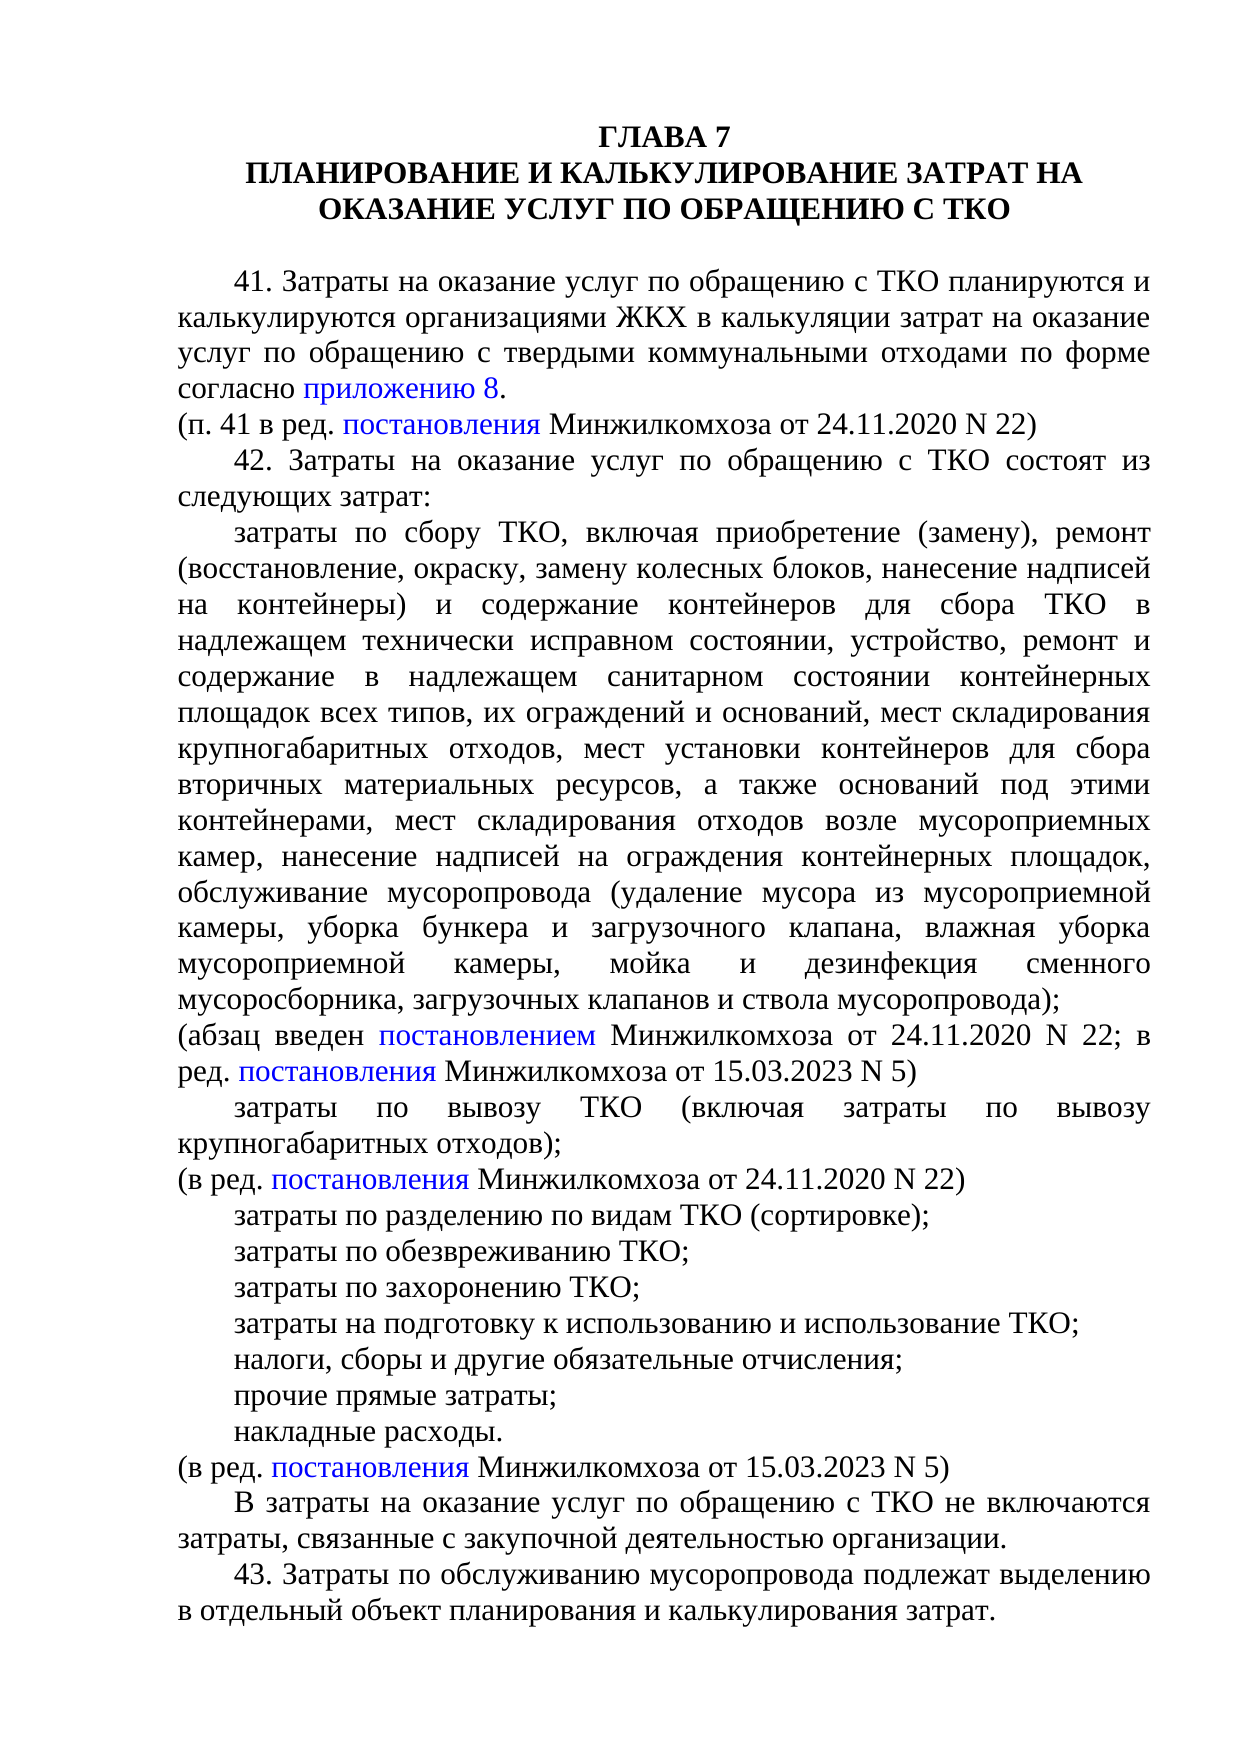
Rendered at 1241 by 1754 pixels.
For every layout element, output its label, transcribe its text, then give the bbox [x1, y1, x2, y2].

text ГЛАВА 7 [177, 118, 1152, 154]
text ПЛАНИРОВАНИЕ И КАЛЬКУЛИРОВАНИЕ ЗАТРАТ НА ОКАЗАНИЕ УСЛУГ ПО ОБРАЩЕНИЮ С ТКО [177, 154, 1152, 226]
text затраты по вывозу ТКО (включая затраты по вывозу крупногабаритных отходов); [177, 1088, 1152, 1160]
text затраты по сбору ТКО, включая приобретение (замену), ремонт (восстановление, окраску, замену колесных блоков, нанесение надписей на контейнеры) и содержание контейнеров для сбора ТКО в надлежащем технически исправном состоянии, устройство, ремонт и содержание в надлежащем санитарном состоянии контейнерных площадок всех типов, их ограждений и оснований, мест складирования крупногабаритных отходов, мест установки контейнеров для сбора вторичных материальных ресурсов, а также оснований под этими контейнерами, мест складирования отходов возле мусороприемных камер, нанесение надписей на ограждения контейнерных площадок, обслуживание мусоропровода (удаление мусора из мусороприемной камеры, уборка бункера и загрузочного клапана, влажная уборка мусороприемной камеры, мойка и дезинфекция сменного мусоросборника, загрузочных клапанов и ствола мусоропровода); [177, 513, 1152, 1017]
text накладные расходы. [177, 1412, 1152, 1448]
text (абзац введен постановлением Минжилкомхоза от 24.11.2020 N 22; в ред. постановления Минжилкомхоза от 15.03.2023 N 5) [177, 1017, 1152, 1088]
text (в ред. постановления Минжилкомхоза от 15.03.2023 N 5) [177, 1448, 1152, 1484]
text затраты на подготовку к использованию и использование ТКО; [177, 1304, 1152, 1340]
text (п. 41 в ред. постановления Минжилкомхоза от 24.11.2020 N 22) [177, 406, 1152, 442]
text налоги, сборы и другие обязательные отчисления; [177, 1340, 1152, 1376]
text В затраты на оказание услуг по обращению с ТКО не включаются затраты, связанные с закупочной деятельностью организации. [177, 1484, 1152, 1556]
text затраты по обезвреживанию ТКО; [177, 1232, 1152, 1268]
text прочие прямые затраты; [177, 1376, 1152, 1412]
text 41. Затраты на оказание услуг по обращению с ТКО планируются и калькулируются организациями ЖКХ в калькуляции затрат на оказание услуг по обращению с твердыми коммунальными отходами по форме согласно приложению 8. [177, 262, 1152, 406]
text затраты по захоронению ТКО; [177, 1268, 1152, 1304]
text 43. Затраты по обслуживанию мусоропровода подлежат выделению в отдельный объект планирования и калькулирования затрат. [177, 1556, 1152, 1627]
text (в ред. постановления Минжилкомхоза от 24.11.2020 N 22) [177, 1160, 1152, 1196]
text 42. Затраты на оказание услуг по обращению с ТКО состоят из следующих затрат: [177, 442, 1152, 513]
text затраты по разделению по видам ТКО (сортировке); [177, 1196, 1152, 1232]
